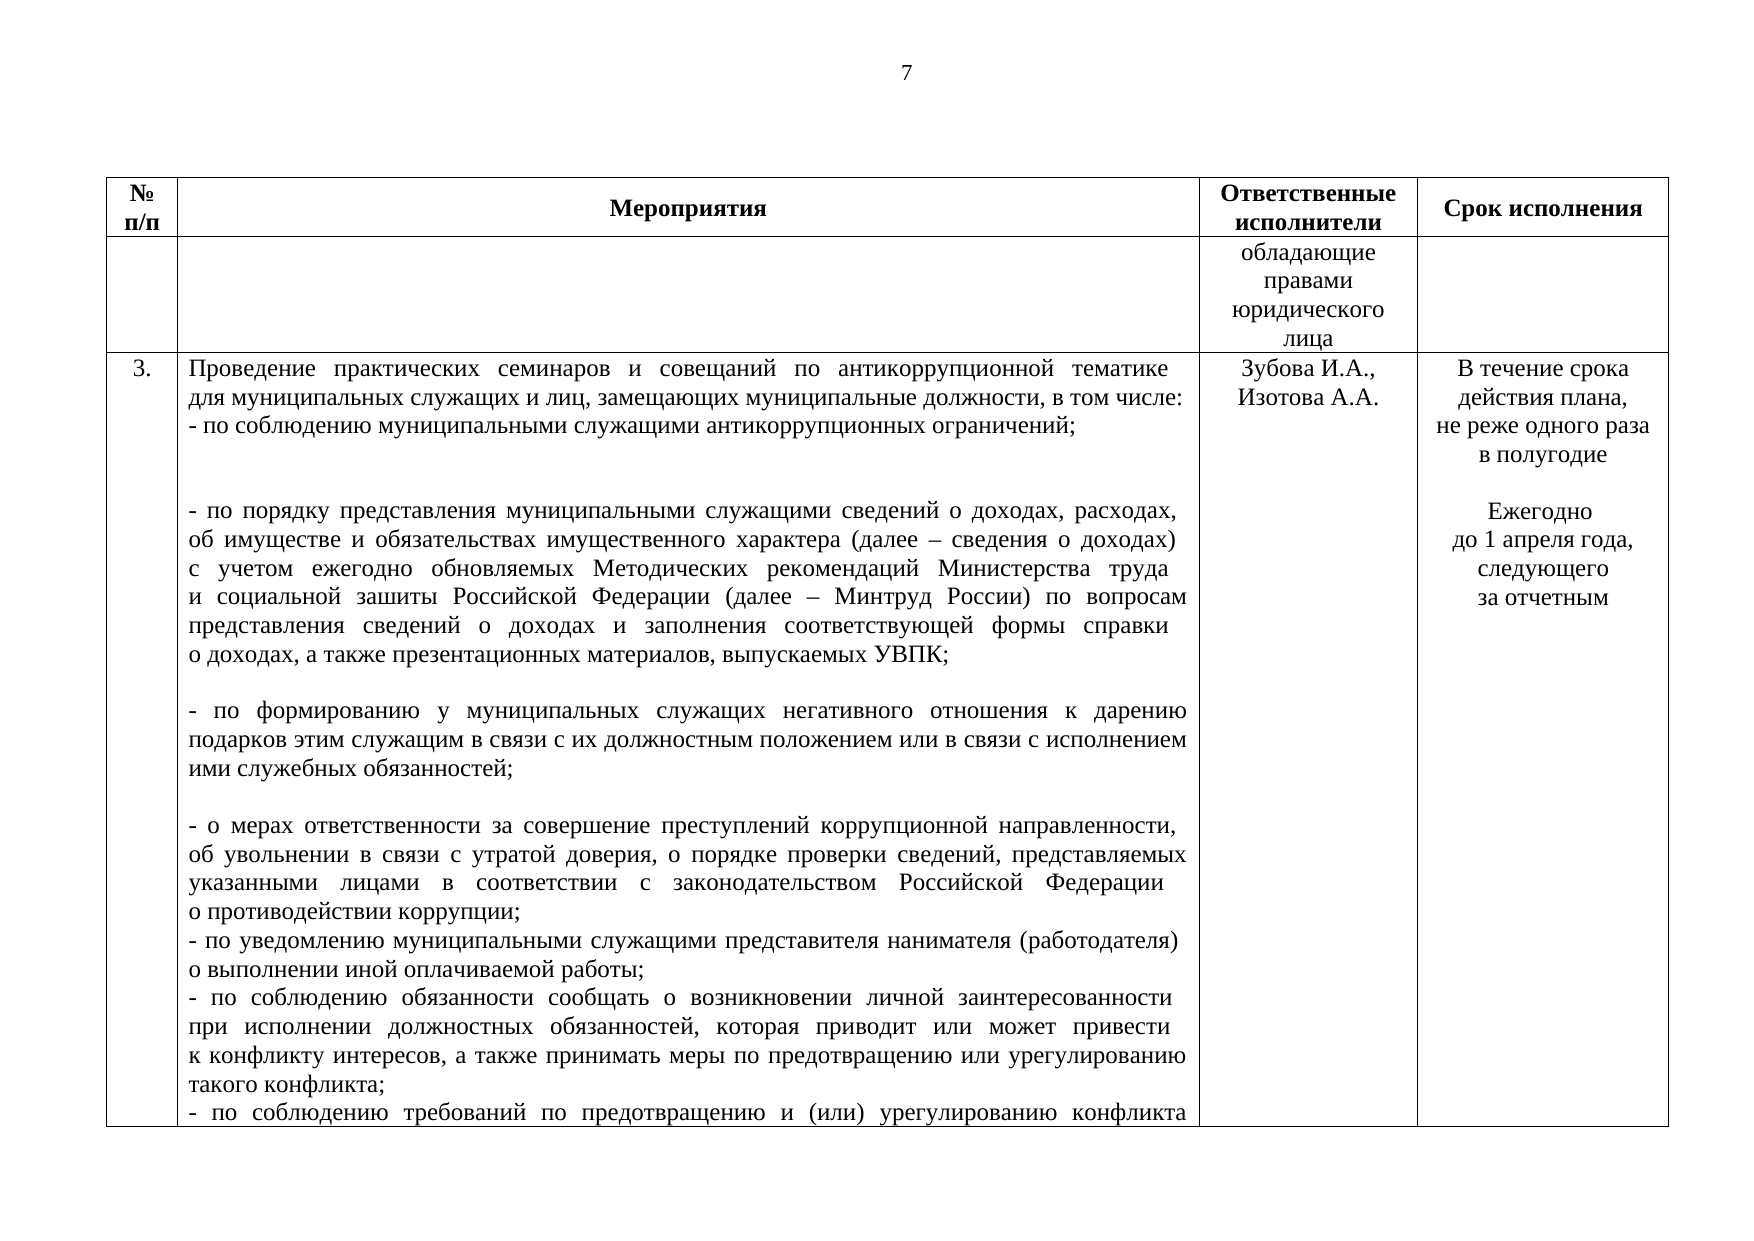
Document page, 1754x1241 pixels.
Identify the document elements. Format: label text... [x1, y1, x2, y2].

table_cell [178, 353, 1199, 1126]
table_header Мероприятия [178, 178, 1199, 236]
table_cell 2. [107, 237, 177, 352]
table_header № п/п [107, 178, 177, 236]
table_cell 3. [107, 353, 177, 1126]
table_header Срок исполнения [1418, 178, 1668, 236]
table_cell Зубова И.А., Изотова А.А. [1200, 353, 1417, 1126]
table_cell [1200, 237, 1417, 352]
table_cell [1418, 353, 1668, 1126]
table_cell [1418, 237, 1668, 352]
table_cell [178, 237, 1199, 352]
table_header Ответственные исполнители [1200, 178, 1417, 236]
